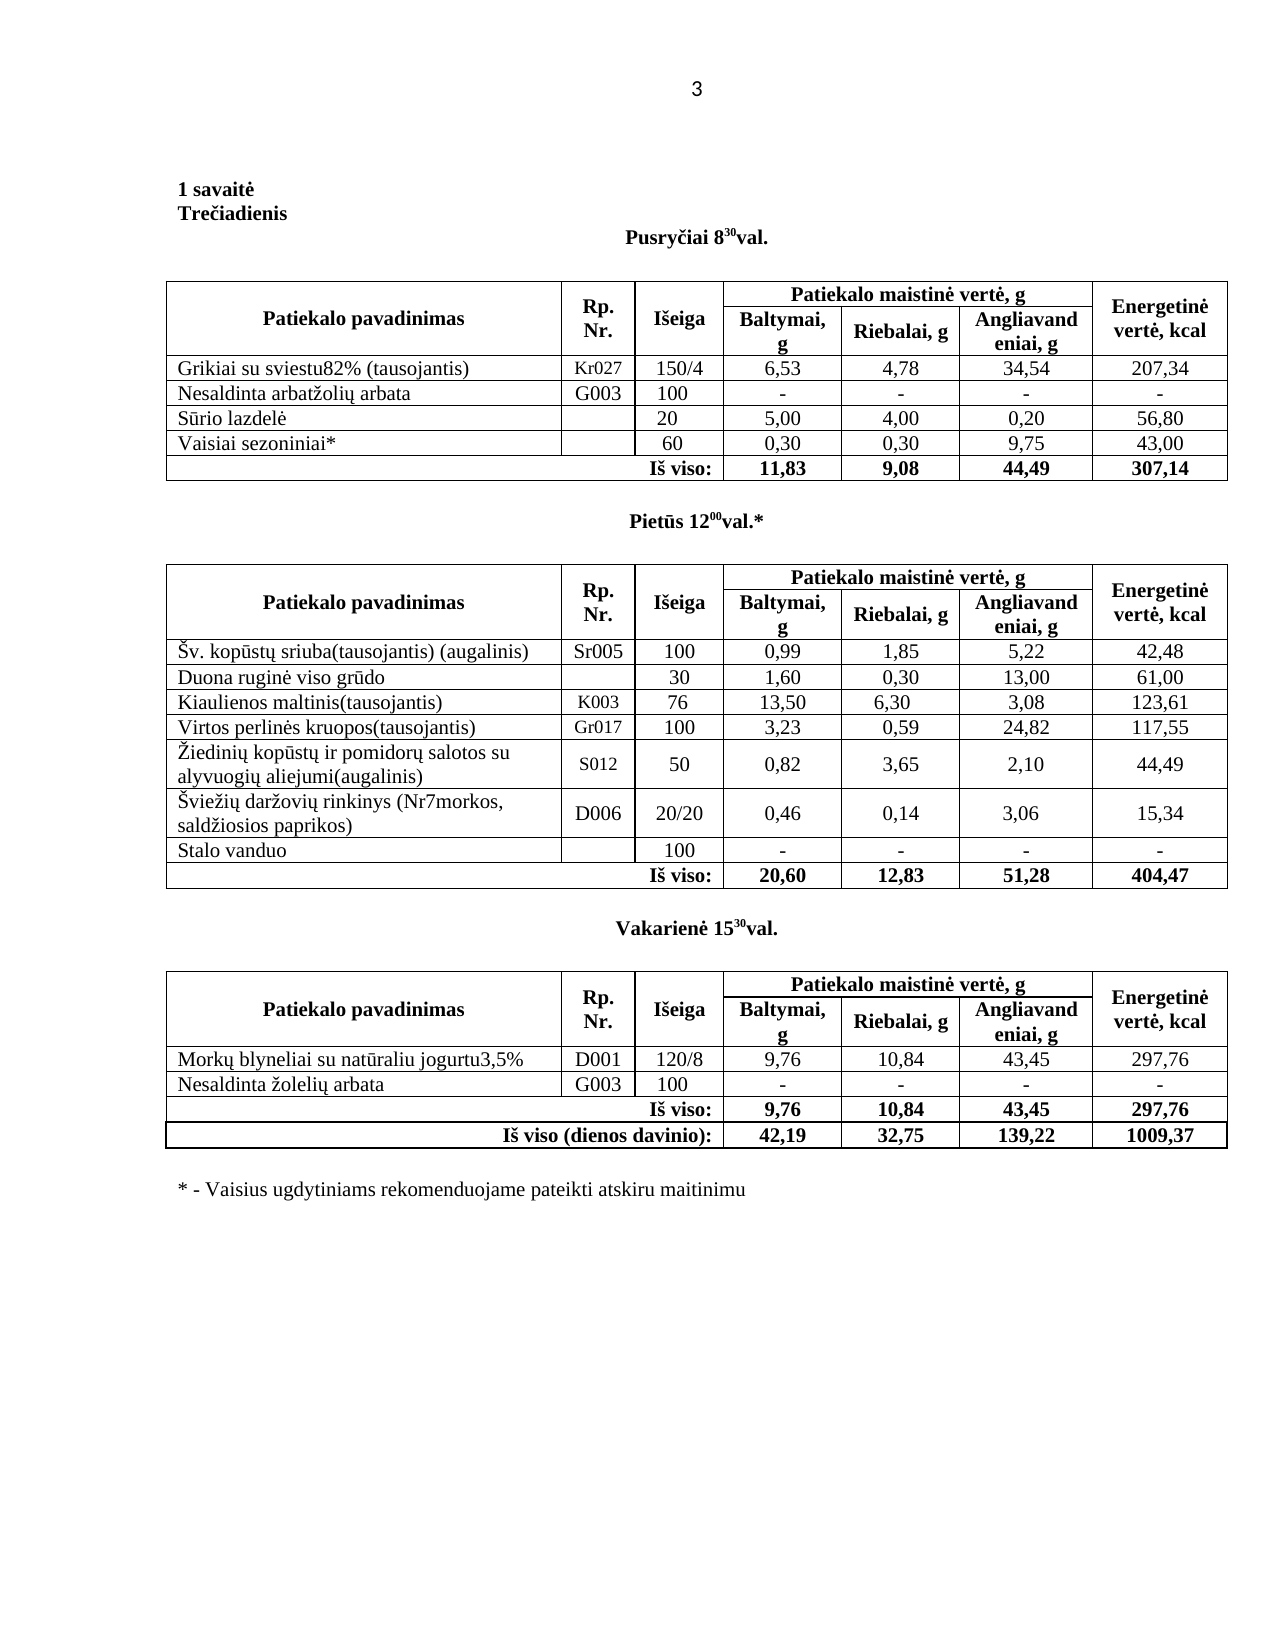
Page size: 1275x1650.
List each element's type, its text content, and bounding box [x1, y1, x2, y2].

table_cell K003 [562, 690, 634, 714]
text Pusryčiai 830val. [177, 225, 1216, 249]
table_cell Žiedinių kopūstų ir pomidorų salotos su alyvuogių aliejumi(augalinis) [167, 740, 561, 788]
text Vakarienė 1530val. [177, 916, 1216, 940]
table_header Patiekalo maistinė vertė, g [724, 282, 1092, 306]
table_cell Iš viso (dienos davinio): [167, 1123, 723, 1147]
table_cell - [724, 1072, 841, 1096]
table_cell 3,08 [960, 690, 1092, 714]
table_cell 0,99 [724, 640, 841, 663]
table_cell - [960, 838, 1092, 862]
table_cell 44,49 [960, 456, 1092, 480]
table_cell 100 [636, 1072, 723, 1096]
table_cell - [960, 1072, 1092, 1096]
table_cell 15,34 [1093, 789, 1227, 837]
table_cell Angliavandeniai, g [960, 998, 1092, 1046]
table_cell Iš viso: [167, 1097, 723, 1121]
table_cell Nesaldinta arbatžolių arbata [167, 381, 561, 405]
table_cell 56,80 [1093, 406, 1227, 430]
table_header Išeiga [636, 282, 723, 355]
table_cell 20/20 [636, 789, 723, 837]
table_header Energetinė vertė, kcal [1093, 565, 1227, 638]
table_cell 24,82 [960, 715, 1092, 739]
table_cell Riebalai, g [842, 590, 959, 638]
table_cell D001 [562, 1047, 634, 1071]
table_cell 42,48 [1093, 640, 1227, 663]
table_cell 3,23 [724, 715, 841, 739]
table_cell 42,19 [724, 1123, 841, 1147]
table_cell 120/8 [636, 1047, 723, 1071]
table_cell 207,34 [1093, 356, 1227, 380]
table_cell 100 [636, 381, 723, 405]
table_cell 9,08 [842, 456, 959, 480]
table_cell 43,00 [1093, 431, 1227, 455]
table_cell G003 [562, 381, 634, 405]
table_header Patiekalo maistinė vertė, g [724, 565, 1092, 589]
table_header Rp. Nr. [562, 972, 634, 1046]
table_cell Šviežių daržovių rinkinys (Nr7morkos, saldžiosios paprikos) [167, 789, 561, 837]
table_cell 1009,37 [1093, 1123, 1226, 1147]
table_header Rp. Nr. [562, 282, 634, 355]
text * - Vaisius ugdytiniams rekomenduojame pateikti atskiru maitinimu [177, 1177, 1216, 1201]
table_cell 9,76 [724, 1097, 841, 1121]
table_cell 43,45 [960, 1097, 1092, 1121]
table_cell [562, 406, 634, 430]
table_cell 5,00 [724, 406, 841, 430]
table_cell 3,65 [842, 740, 959, 788]
table_header Energetinė vertė, kcal [1093, 972, 1227, 1046]
table_cell [562, 665, 634, 689]
table_cell - [1093, 838, 1227, 862]
table_cell 6,53 [724, 356, 841, 380]
table_cell 20 [636, 406, 723, 430]
table_header Patiekalo pavadinimas [167, 972, 561, 1046]
table_cell - [724, 838, 841, 862]
table_cell 10,84 [842, 1097, 959, 1121]
table_cell Stalo vanduo [167, 838, 561, 862]
table_cell - [960, 381, 1092, 405]
table_cell 307,14 [1093, 456, 1227, 480]
table_header Energetinė vertė, kcal [1093, 282, 1227, 355]
table_cell Baltymai, g [724, 590, 841, 638]
table_cell Sr005 [562, 640, 634, 663]
table_cell 61,00 [1093, 665, 1227, 689]
table_cell Sūrio lazdelė [167, 406, 561, 430]
table_cell 10,84 [842, 1047, 959, 1071]
table_cell 150/4 [636, 356, 723, 380]
table_cell Baltymai, g [724, 307, 841, 355]
table_cell 123,61 [1093, 690, 1227, 714]
table_cell G003 [562, 1072, 634, 1096]
table_cell 100 [636, 640, 723, 663]
table_cell D006 [562, 789, 634, 837]
table_cell Nesaldinta žolelių arbata [167, 1072, 561, 1096]
table_cell 60 [636, 431, 723, 455]
table_cell 100 [636, 715, 723, 739]
text 1 savaitė [177, 177, 1216, 201]
table_cell 13,50 [724, 690, 841, 714]
table_cell 0,20 [960, 406, 1092, 430]
table_cell Virtos perlinės kruopos(tausojantis) [167, 715, 561, 739]
table_cell Kiaulienos maltinis(tausojantis) [167, 690, 561, 714]
text Pietūs 1200val.* [177, 509, 1216, 533]
table_cell Baltymai, g [724, 998, 841, 1046]
table_cell 44,49 [1093, 740, 1227, 788]
table_cell 117,55 [1093, 715, 1227, 739]
table_header Išeiga [636, 565, 723, 638]
table_cell 12,83 [842, 863, 959, 887]
table_cell - [842, 381, 959, 405]
table_cell 100 [636, 838, 723, 862]
table_cell 9,75 [960, 431, 1092, 455]
table_cell Iš viso: [167, 863, 723, 887]
table_cell 297,76 [1093, 1097, 1227, 1121]
table_cell - [842, 1072, 959, 1096]
table_cell - [724, 381, 841, 405]
table_cell 139,22 [960, 1123, 1092, 1147]
table_cell S012 [562, 740, 634, 788]
table_cell Grikiai su sviestu82% (tausojantis) [167, 356, 561, 380]
table_header Patiekalo pavadinimas [167, 282, 561, 355]
table_cell 404,47 [1093, 863, 1227, 887]
table_cell 0,46 [724, 789, 841, 837]
table_cell [562, 431, 634, 455]
table_cell 1,85 [842, 640, 959, 663]
table_cell 5,22 [960, 640, 1092, 663]
table_cell 76 [636, 690, 723, 714]
table_cell 6,30 [842, 690, 959, 714]
table_cell - [842, 838, 959, 862]
table_cell Šv. kopūstų sriuba(tausojantis) (augalinis) [167, 640, 561, 663]
table_header Išeiga [636, 972, 723, 1046]
table_cell Riebalai, g [842, 307, 959, 355]
table_cell 11,83 [724, 456, 841, 480]
table_cell 3,06 [960, 789, 1092, 837]
table_cell - [1093, 381, 1227, 405]
table_cell 297,76 [1093, 1047, 1227, 1071]
table_cell 51,28 [960, 863, 1092, 887]
table_header Patiekalo pavadinimas [167, 565, 561, 638]
table_cell 43,45 [960, 1047, 1092, 1071]
table_cell 32,75 [842, 1123, 959, 1147]
table_cell 0,82 [724, 740, 841, 788]
table_cell Angliavandeniai, g [960, 590, 1092, 638]
table_cell 13,00 [960, 665, 1092, 689]
table_cell 0,30 [842, 431, 959, 455]
table_cell 2,10 [960, 740, 1092, 788]
table_cell 30 [636, 665, 723, 689]
table_cell [562, 838, 634, 862]
table_cell 9,76 [724, 1047, 841, 1071]
table_cell Iš viso: [167, 456, 723, 480]
table_cell 34,54 [960, 356, 1092, 380]
table_cell Vaisiai sezoniniai* [167, 431, 561, 455]
table_cell Gr017 [562, 715, 634, 739]
table_cell 4,00 [842, 406, 959, 430]
table_header Patiekalo maistinė vertė, g [724, 972, 1092, 996]
table_cell 0,14 [842, 789, 959, 837]
table_cell - [1093, 1072, 1227, 1096]
text Trečiadienis [177, 201, 1216, 225]
table_cell 0,30 [724, 431, 841, 455]
table_cell 0,59 [842, 715, 959, 739]
table_cell 50 [636, 740, 723, 788]
table_cell Riebalai, g [842, 998, 959, 1046]
table_cell Kr027 [562, 356, 634, 380]
table_cell Angliavandeniai, g [960, 307, 1092, 355]
table_cell Duona ruginė viso grūdo [167, 665, 561, 689]
table_cell Morkų blyneliai su natūraliu jogurtu3,5% [167, 1047, 561, 1071]
table_cell 4,78 [842, 356, 959, 380]
table_header Rp. Nr. [562, 565, 634, 638]
table_cell 1,60 [724, 665, 841, 689]
table_cell 20,60 [724, 863, 841, 887]
table_cell 0,30 [842, 665, 959, 689]
